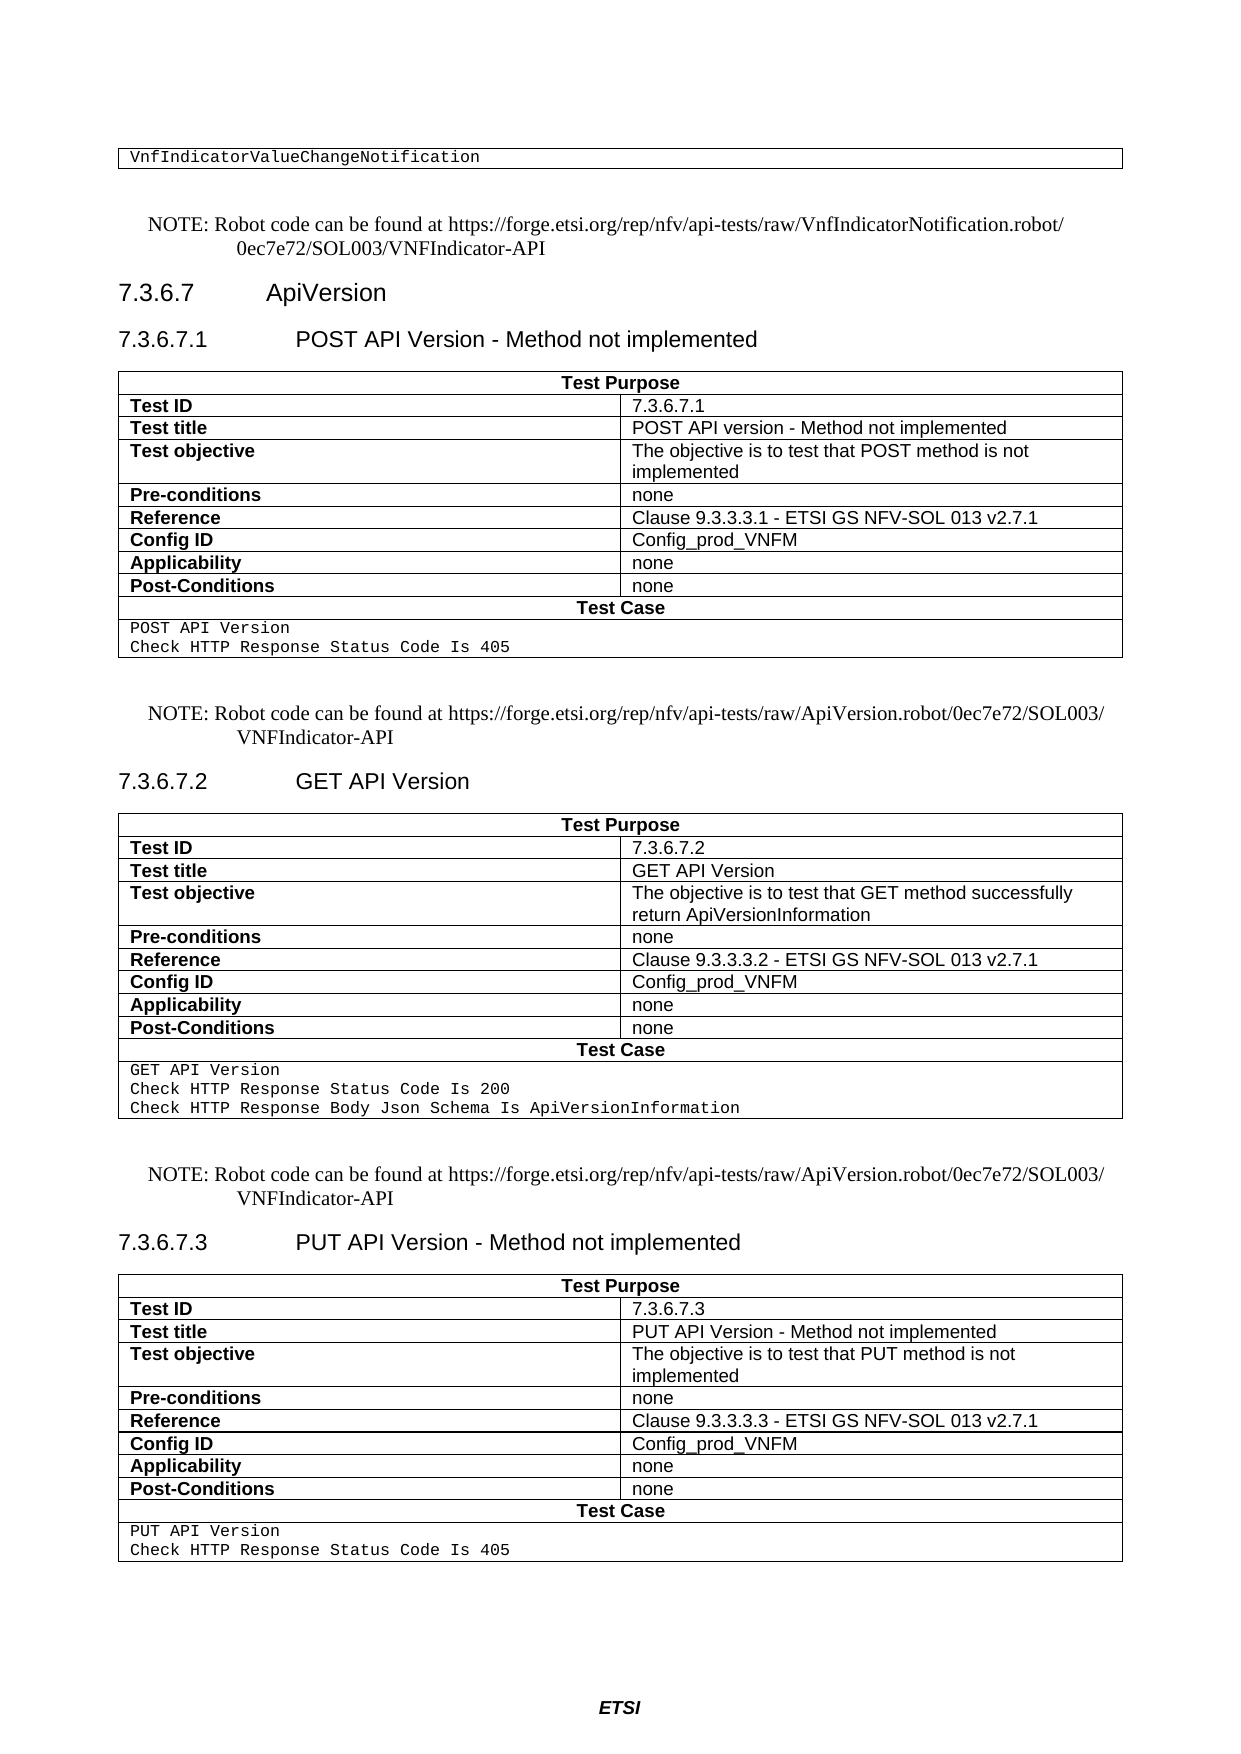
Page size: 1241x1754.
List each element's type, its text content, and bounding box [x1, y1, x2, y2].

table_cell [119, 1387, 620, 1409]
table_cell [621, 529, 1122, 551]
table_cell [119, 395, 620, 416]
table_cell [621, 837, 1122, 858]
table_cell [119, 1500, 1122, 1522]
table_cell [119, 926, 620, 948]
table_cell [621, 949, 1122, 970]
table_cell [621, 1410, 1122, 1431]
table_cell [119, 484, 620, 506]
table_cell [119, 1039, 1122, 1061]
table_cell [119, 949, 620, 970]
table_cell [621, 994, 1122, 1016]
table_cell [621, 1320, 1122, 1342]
subtitle 7.3.6.7.2 GET API Version [118, 768, 1122, 794]
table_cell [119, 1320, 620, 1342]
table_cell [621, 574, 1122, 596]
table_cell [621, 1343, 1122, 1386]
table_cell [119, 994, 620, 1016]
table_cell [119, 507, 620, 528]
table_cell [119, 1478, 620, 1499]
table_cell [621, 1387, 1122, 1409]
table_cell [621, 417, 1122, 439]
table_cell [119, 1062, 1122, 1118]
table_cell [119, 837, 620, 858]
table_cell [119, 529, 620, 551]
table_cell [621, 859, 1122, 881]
text NOTE: Robot code can be found at https://forge.etsi.org/rep/nfv/api-tests/raw/ApiVersion.robot/0ec7e72/SOL003/VNFIndicator-API [148, 701, 1122, 749]
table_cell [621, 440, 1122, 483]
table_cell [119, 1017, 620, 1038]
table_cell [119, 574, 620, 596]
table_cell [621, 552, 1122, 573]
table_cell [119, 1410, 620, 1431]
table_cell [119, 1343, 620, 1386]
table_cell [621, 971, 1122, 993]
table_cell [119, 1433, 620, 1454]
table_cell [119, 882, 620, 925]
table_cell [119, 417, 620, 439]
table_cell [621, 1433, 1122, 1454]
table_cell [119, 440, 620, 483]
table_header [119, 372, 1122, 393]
subtitle 7.3.6.7.3 PUT API Version - Method not implemented [118, 1229, 1122, 1255]
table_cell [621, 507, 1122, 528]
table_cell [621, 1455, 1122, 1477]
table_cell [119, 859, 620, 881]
text NOTE: Robot code can be found at https://forge.etsi.org/rep/nfv/api-tests/raw/ApiVersion.robot/0ec7e72/SOL003/VNFIndicator-API [148, 1162, 1122, 1210]
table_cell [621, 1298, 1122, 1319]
text NOTE: Robot code can be found at https://forge.etsi.org/rep/nfv/api-tests/raw/VnfIndicatorNotification.robot/0ec7e72/SOL003/VNFIndicator-API [148, 211, 1122, 259]
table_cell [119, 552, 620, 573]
subtitle 7.3.6.7 ApiVersion [118, 278, 1122, 307]
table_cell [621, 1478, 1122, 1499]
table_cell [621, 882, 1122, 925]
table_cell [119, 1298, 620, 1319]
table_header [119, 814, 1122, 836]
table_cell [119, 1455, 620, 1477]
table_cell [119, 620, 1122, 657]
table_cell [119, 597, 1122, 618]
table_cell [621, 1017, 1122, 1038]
subtitle 7.3.6.7.1 POST API Version - Method not implemented [118, 326, 1122, 352]
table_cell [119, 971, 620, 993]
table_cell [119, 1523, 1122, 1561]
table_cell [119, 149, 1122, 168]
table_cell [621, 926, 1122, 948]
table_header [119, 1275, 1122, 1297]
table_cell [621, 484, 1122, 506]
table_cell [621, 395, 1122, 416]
